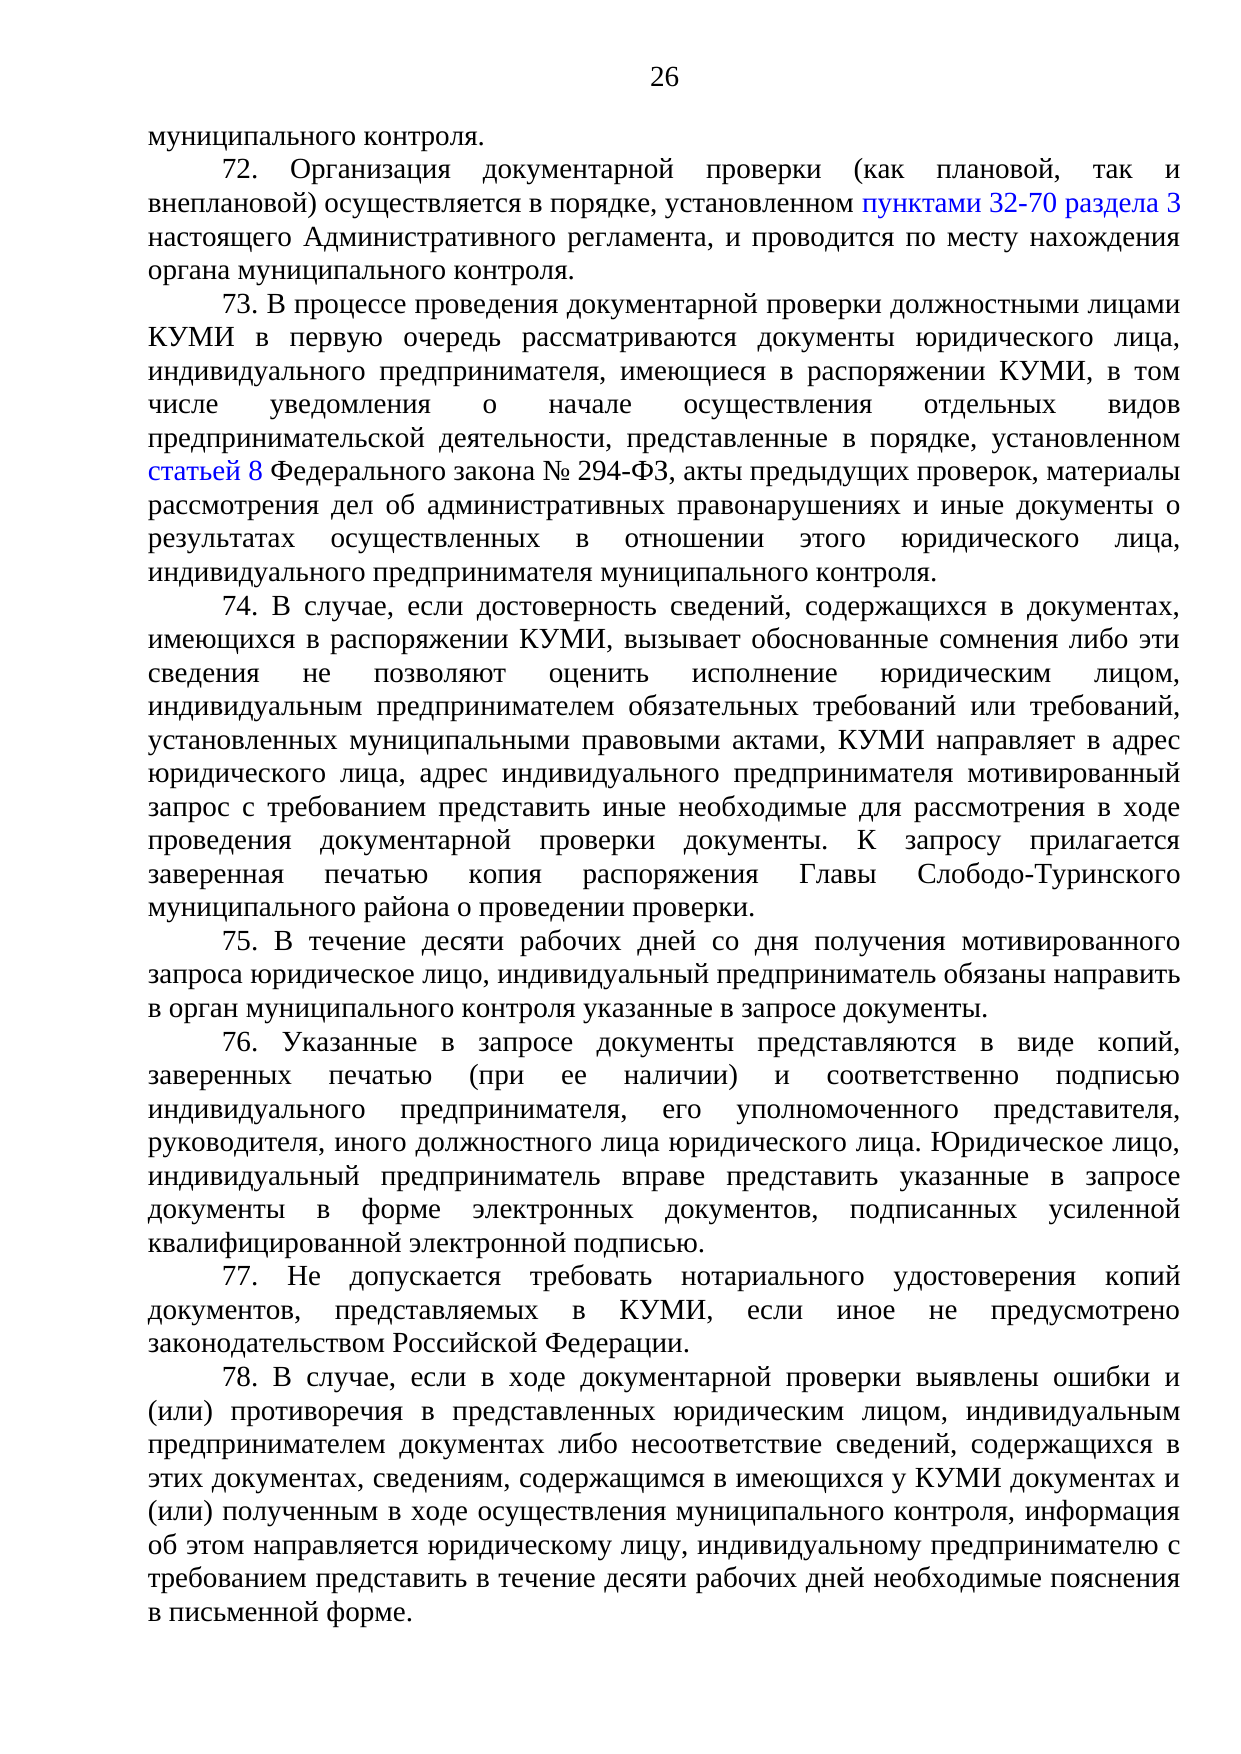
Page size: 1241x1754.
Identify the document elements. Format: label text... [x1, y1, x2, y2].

text 77. Не допускается требовать нотариального удостоверения копий документов, представляемых в КУМИ, если иное не предусмотрено законодательством Российской Федерации. [148, 1258, 1181, 1359]
text 72. Организация документарной проверки (как плановой, так и внеплановой) осуществляется в порядке, установленном пунктами 32-70 раздела 3 настоящего Административного регламента, и проводится по месту нахождения органа муниципального контроля. [148, 152, 1181, 286]
text 74. В случае, если достоверность сведений, содержащихся в документах, имеющихся в распоряжении КУМИ, вызывает обоснованные сомнения либо эти сведения не позволяют оценить исполнение юридическим лицом, индивидуальным предпринимателем обязательных требований или требований, установленных муниципальными правовыми актами, КУМИ направляет в адрес юридического лица, адрес индивидуального предпринимателя мотивированный запрос с требованием представить иные необходимые для рассмотрения в ходе проведения документарной проверки документы. К запросу прилагается заверенная печатью копия распоряжения Главы Слободо-Туринского муниципального района о проведении проверки. [148, 588, 1181, 923]
text 78. В случае, если в ходе документарной проверки выявлены ошибки и (или) противоречия в представленных юридическим лицом, индивидуальным предпринимателем документах либо несоответствие сведений, содержащихся в этих документах, сведениям, содержащимся в имеющихся у КУМИ документах и (или) полученным в ходе осуществления муниципального контроля, информация об этом направляется юридическому лицу, индивидуальному предпринимателю с требованием представить в течение десяти рабочих дней необходимые пояснения в письменной форме. [148, 1359, 1181, 1627]
text 75. В течение десяти рабочих дней со дня получения мотивированного запроса юридическое лицо, индивидуальный предприниматель обязаны направить в орган муниципального контроля указанные в запросе документы. [148, 923, 1181, 1024]
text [148, 118, 1181, 152]
text 73. В процессе проведения документарной проверки должностными лицами КУМИ в первую очередь рассматриваются документы юридического лица, индивидуального предпринимателя, имеющиеся в распоряжении КУМИ, в том числе уведомления о начале осуществления отдельных видов предпринимательской деятельности, представленные в порядке, установленном статьей 8 Федерального закона № 294-ФЗ, акты предыдущих проверок, материалы рассмотрения дел об административных правонарушениях и иные документы о результатах осуществленных в отношении этого юридического лица, индивидуального предпринимателя муниципального контроля. [148, 286, 1181, 588]
text 76. Указанные в запросе документы представляются в виде копий, заверенных печатью (при ее наличии) и соответственно подписью индивидуального предпринимателя, его уполномоченного представителя, руководителя, иного должностного лица юридического лица. Юридическое лицо, индивидуальный предприниматель вправе представить указанные в запросе документы в форме электронных документов, подписанных усиленной квалифицированной электронной подписью. [148, 1024, 1181, 1258]
